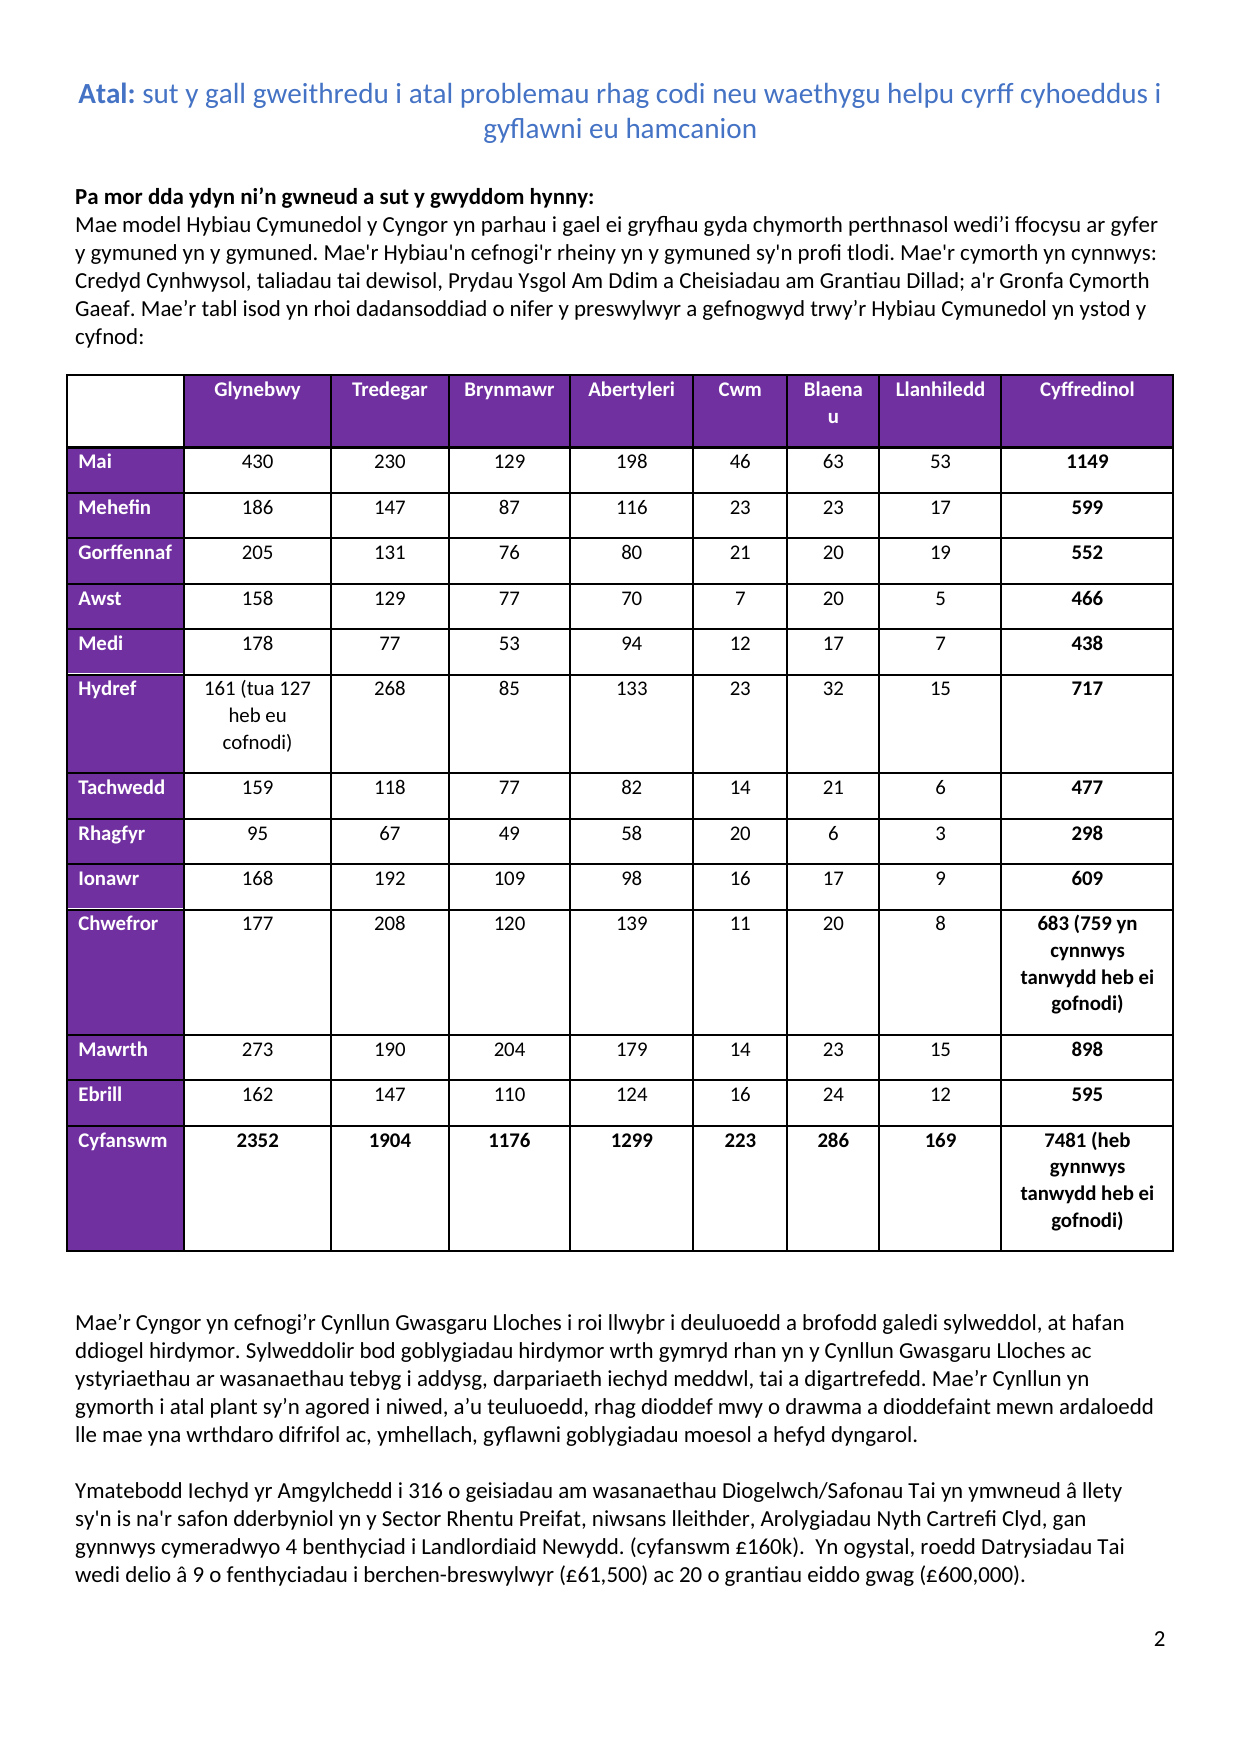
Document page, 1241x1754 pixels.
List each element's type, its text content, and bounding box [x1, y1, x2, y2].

table_cell 552 [1002, 539, 1172, 583]
table_cell 53 [450, 630, 569, 673]
table_cell 139 [571, 911, 692, 1034]
table_cell 683 (759 yn cynnwys tanwydd heb ei gofnodi) [1002, 911, 1172, 1034]
table_header Glynebwy [185, 376, 330, 446]
table_cell Mehefin [68, 494, 183, 537]
table_cell Chwefror [68, 911, 183, 1034]
table_cell 87 [450, 494, 569, 537]
table_cell 77 [450, 585, 569, 628]
table_cell 268 [332, 676, 448, 772]
table_cell 1149 [1002, 449, 1172, 492]
table_cell 49 [450, 820, 569, 863]
table_cell 19 [880, 539, 1000, 583]
table_cell 131 [332, 539, 448, 583]
table_cell 17 [880, 494, 1000, 537]
table_cell 20 [694, 820, 786, 863]
table_cell 298 [1002, 820, 1172, 863]
table_cell 192 [332, 865, 448, 908]
table_header Abertyleri [571, 376, 692, 446]
table_cell 17 [788, 865, 878, 908]
table_cell 1176 [450, 1127, 569, 1250]
table_cell 23 [788, 1036, 878, 1079]
table_cell 7481 (heb gynnwys tanwydd heb ei gofnodi) [1002, 1127, 1172, 1250]
table_cell 118 [332, 774, 448, 818]
table_cell Gorffennaf [68, 539, 183, 583]
table_cell 11 [694, 911, 786, 1034]
table_cell 17 [788, 630, 878, 673]
table_cell 7 [880, 630, 1000, 673]
table_cell Hydref [68, 676, 183, 772]
table_cell 53 [880, 449, 1000, 492]
text Pa mor dda ydyn ni’n gwneud a sut y gwyddom hynny: [75, 182, 1165, 210]
table_header Tredegar [332, 376, 448, 446]
table_header Llanhiledd [880, 376, 1000, 446]
table_cell 477 [1002, 774, 1172, 818]
table_cell 147 [332, 494, 448, 537]
table_cell 466 [1002, 585, 1172, 628]
table_cell 430 [185, 449, 330, 492]
table_cell 168 [185, 865, 330, 908]
table_cell 8 [880, 911, 1000, 1034]
table_cell 20 [788, 911, 878, 1034]
text Mae’r Cyngor yn cefnogi’r Cynllun Gwasgaru Lloches i roi llwybr i deuluoedd a brofodd galedi sylweddol, at hafan ddiogel hirdymor. Sylweddolir bod goblygiadau hirdymor wrth gymryd rhan yn y Cynllun Gwasgaru Lloches ac ystyriaethau ar wasanaethau tebyg i addysg, darpariaeth iechyd meddwl, tai a digartrefedd. Mae’r Cynllun yn gymorth i atal plant sy’n agored i niwed, a’u teuluoedd, rhag dioddef mwy o drawma a dioddefaint mewn ardaloedd lle mae yna wrthdaro difrifol ac, ymhellach, gyflawni goblygiadau moesol a hefyd dyngarol. [75, 1308, 1165, 1448]
table_cell 76 [450, 539, 569, 583]
table_cell Ebrill [68, 1081, 183, 1125]
table_cell 23 [694, 494, 786, 537]
table_cell 6 [880, 774, 1000, 818]
table_cell 179 [571, 1036, 692, 1079]
table_cell 21 [788, 774, 878, 818]
table_cell Tachwedd [68, 774, 183, 818]
table_cell 80 [571, 539, 692, 583]
table_cell 14 [694, 774, 786, 818]
table_cell 23 [788, 494, 878, 537]
table_cell 77 [332, 630, 448, 673]
table_header Cyffredinol [1002, 376, 1172, 446]
table_cell 32 [788, 676, 878, 772]
table_cell 14 [694, 1036, 786, 1079]
text Atal: sut y gall gweithredu i atal problemau rhag codi neu waethygu helpu cyrff cyhoeddus i gyflawni eu hamcanion [75, 75, 1165, 146]
table_cell 67 [332, 820, 448, 863]
table_cell 95 [185, 820, 330, 863]
table_header Blaenau [788, 376, 878, 446]
table_cell 208 [332, 911, 448, 1034]
table_cell 162 [185, 1081, 330, 1125]
table_cell 898 [1002, 1036, 1172, 1079]
table_cell 169 [880, 1127, 1000, 1250]
table_cell 3 [880, 820, 1000, 863]
table_header Brynmawr [450, 376, 569, 446]
table_cell 21 [694, 539, 786, 583]
text Ymatebodd Iechyd yr Amgylchedd i 316 o geisiadau am wasanaethau Diogelwch/Safonau Tai yn ymwneud â llety sy'n is na'r safon dderbyniol yn y Sector Rhentu Preifat, niwsans lleithder, Arolygiadau Nyth Cartrefi Clyd, gan gynnwys cymeradwyo 4 benthyciad i Landlordiaid Newydd. (cyfanswm £160k). Yn ogystal, roedd Datrysiadau Tai wedi delio â 9 o fenthyciadau i berchen-breswylwyr (£61,500) ac 20 o grantiau eiddo gwag (£600,000). [75, 1476, 1165, 1588]
table_cell 7 [694, 585, 786, 628]
table_cell 438 [1002, 630, 1172, 673]
table_cell 109 [450, 865, 569, 908]
table_cell 70 [571, 585, 692, 628]
table_cell 599 [1002, 494, 1172, 537]
table_cell 1299 [571, 1127, 692, 1250]
table_cell 15 [880, 676, 1000, 772]
table_cell 116 [571, 494, 692, 537]
table_cell Cyfanswm [68, 1127, 183, 1250]
table_header [68, 376, 183, 446]
table_cell 717 [1002, 676, 1172, 772]
table_cell 98 [571, 865, 692, 908]
table_cell 2352 [185, 1127, 330, 1250]
table_cell 9 [880, 865, 1000, 908]
table_cell 178 [185, 630, 330, 673]
table_cell Mai [68, 449, 183, 492]
table_cell 124 [571, 1081, 692, 1125]
table_cell 129 [332, 585, 448, 628]
table_cell 186 [185, 494, 330, 537]
table_cell 286 [788, 1127, 878, 1250]
table_cell 15 [880, 1036, 1000, 1079]
table_cell 58 [571, 820, 692, 863]
table_cell 223 [694, 1127, 786, 1250]
table_cell 16 [694, 1081, 786, 1125]
table_cell Rhagfyr [68, 820, 183, 863]
table_cell 5 [880, 585, 1000, 628]
table_cell 12 [880, 1081, 1000, 1125]
table_cell Medi [68, 630, 183, 673]
table_cell 1904 [332, 1127, 448, 1250]
table_cell Ionawr [68, 865, 183, 908]
table_cell 177 [185, 911, 330, 1034]
table_cell 23 [694, 676, 786, 772]
table_cell 16 [694, 865, 786, 908]
table_cell 20 [788, 585, 878, 628]
table_cell 12 [694, 630, 786, 673]
table_cell 20 [788, 539, 878, 583]
table_cell 120 [450, 911, 569, 1034]
table_cell 6 [788, 820, 878, 863]
table_cell 595 [1002, 1081, 1172, 1125]
table_cell 198 [571, 449, 692, 492]
table_cell 82 [571, 774, 692, 818]
table_cell 63 [788, 449, 878, 492]
table_cell 161 (tua 127 heb eu cofnodi) [185, 676, 330, 772]
table_cell 609 [1002, 865, 1172, 908]
table_cell 24 [788, 1081, 878, 1125]
table_cell 46 [694, 449, 786, 492]
table_cell 133 [571, 676, 692, 772]
table_header Cwm [694, 376, 786, 446]
text Mae model Hybiau Cymunedol y Cyngor yn parhau i gael ei gryfhau gyda chymorth perthnasol wedi’i ffocysu ar gyfer y gymuned yn y gymuned. Mae'r Hybiau'n cefnogi'r rheiny yn y gymuned sy'n profi tlodi. Mae'r cymorth yn cynnwys: Credyd Cynhwysol, taliadau tai dewisol, Prydau Ysgol Am Ddim a Cheisiadau am Grantiau Dillad; a'r Gronfa Cymorth Gaeaf. Mae’r tabl isod yn rhoi dadansoddiad o nifer y preswylwyr a gefnogwyd trwy’r Hybiau Cymunedol yn ystod y cyfnod: [75, 210, 1165, 350]
table_cell 230 [332, 449, 448, 492]
table_cell 190 [332, 1036, 448, 1079]
table_cell 94 [571, 630, 692, 673]
table_cell Mawrth [68, 1036, 183, 1079]
table_cell 273 [185, 1036, 330, 1079]
table_cell 85 [450, 676, 569, 772]
table_cell 205 [185, 539, 330, 583]
table_cell 77 [450, 774, 569, 818]
table_cell 159 [185, 774, 330, 818]
table_cell 147 [332, 1081, 448, 1125]
table_cell 129 [450, 449, 569, 492]
table_cell 204 [450, 1036, 569, 1079]
table_cell 158 [185, 585, 330, 628]
table_cell 110 [450, 1081, 569, 1125]
table_cell Awst [68, 585, 183, 628]
